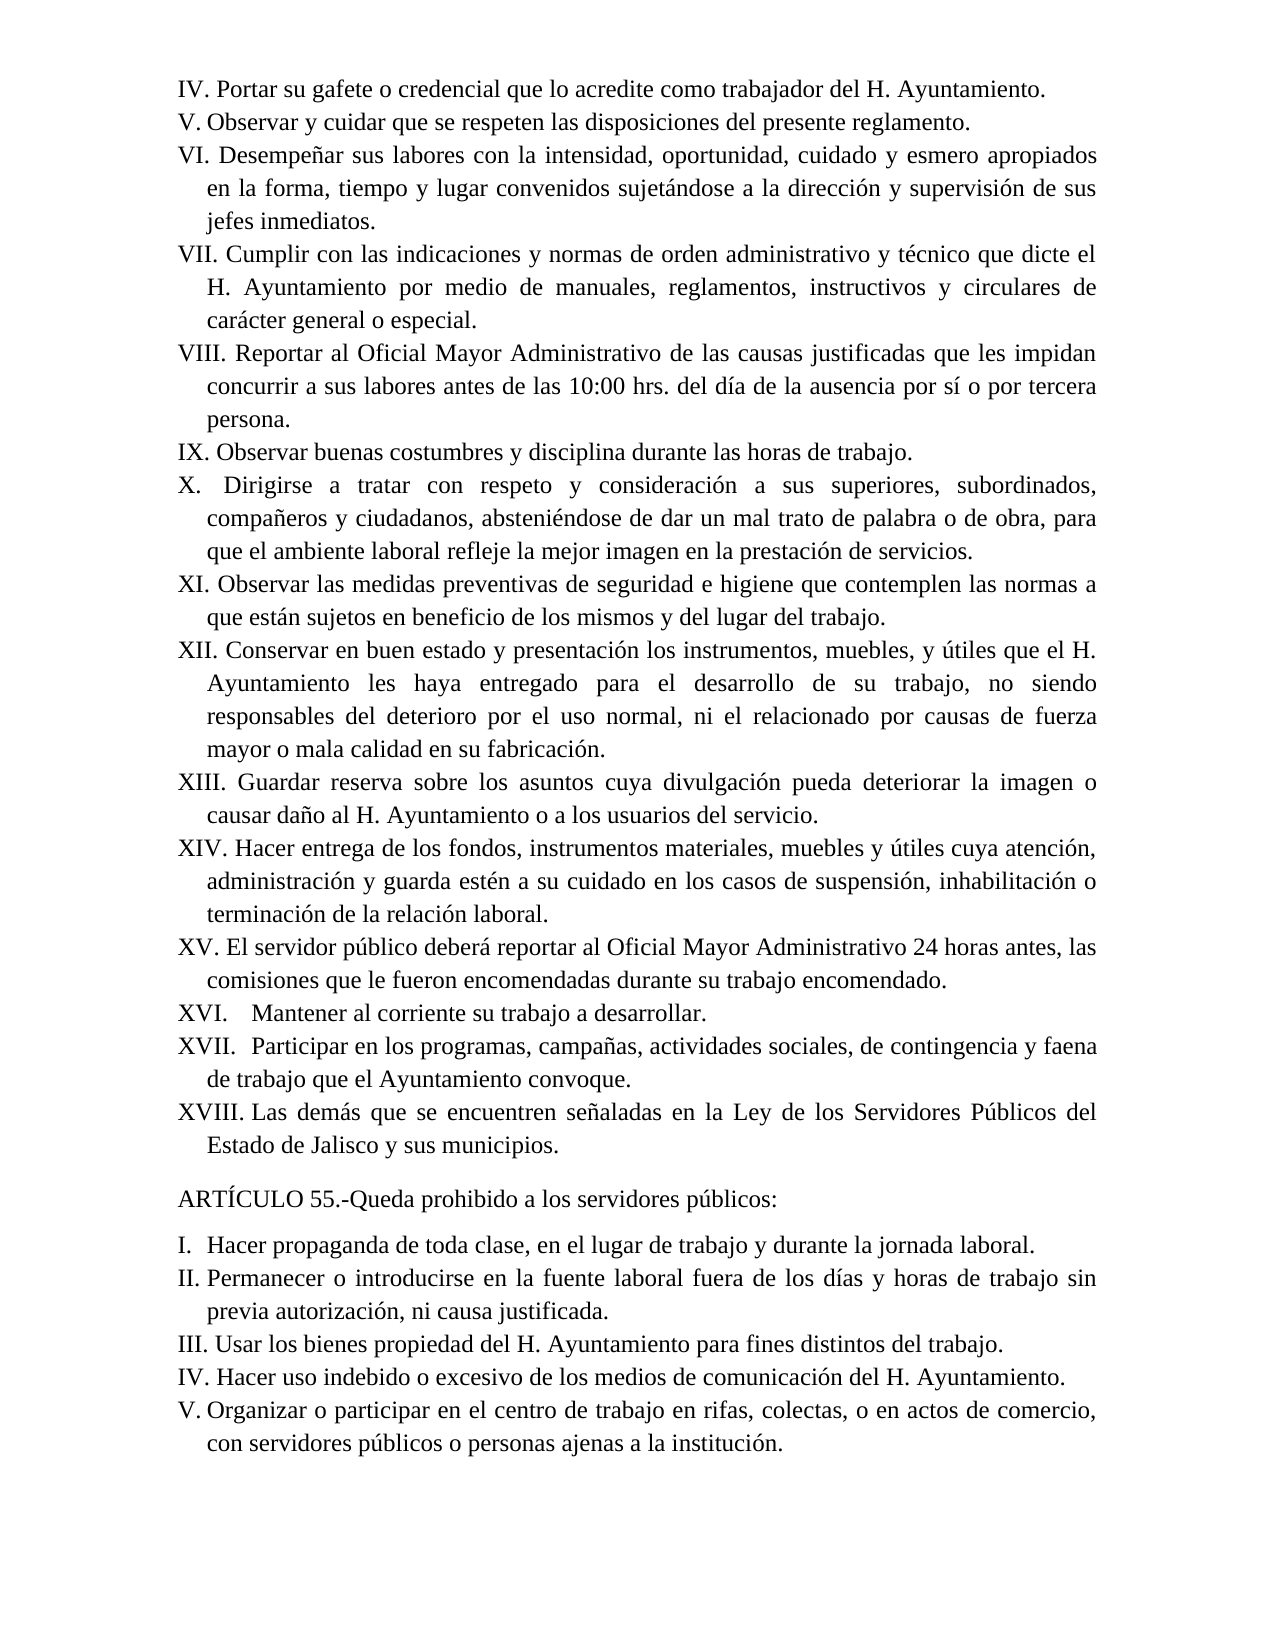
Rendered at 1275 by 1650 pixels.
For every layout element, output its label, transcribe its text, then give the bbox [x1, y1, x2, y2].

list VI. Desempeñar sus labores con la intensidad, oportunidad, cuidado y esmero apropiados en la forma, tiempo y lugar convenidos sujetándose a la dirección y supervisión de sus jefes inmediatos. [177, 140, 1098, 235]
list XI. Observar las medidas preventivas de seguridad e higiene que contemplen las normas a que están sujetos en beneficio de los mismos y del lugar del trabajo. [177, 569, 1098, 631]
list VIII. Reportar al Oficial Mayor Administrativo de las causas justificadas que les impidan concurrir a sus labores antes de las 10:00 hrs. del día de la ausencia por sí o por tercera persona. [177, 338, 1098, 433]
list V. Observar y cuidar que se respeten las disposiciones del presente reglamento. [177, 107, 1098, 136]
list XII. Conservar en buen estado y presentación los instrumentos, muebles, y útiles que el H. Ayuntamiento les haya entregado para el desarrollo de su trabajo, no siendo responsables del deterioro por el uso normal, ni el relacionado por causas de fuerza mayor o mala calidad en su fabricación. [177, 635, 1098, 763]
list ARTÍCULO 55.-Queda prohibido a los servidores públicos: [177, 1184, 1098, 1213]
list XIII. Guardar reserva sobre los asuntos cuya divulgación pueda deteriorar la imagen o causar daño al H. Ayuntamiento o a los usuarios del servicio. [177, 767, 1098, 829]
list XVII. Participar en los programas, campañas, actividades sociales, de contingencia y faena de trabajo que el Ayuntamiento convoque. [177, 1031, 1098, 1093]
list XIV. Hacer entrega de los fondos, instrumentos materiales, muebles y útiles cuya atención, administración y guarda estén a su cuidado en los casos de suspensión, inhabilitación o terminación de la relación laboral. [177, 833, 1098, 928]
list IV. Hacer uso indebido o excesivo de los medios de comunicación del H. Ayuntamiento. [177, 1362, 1098, 1391]
list V. Organizar o participar en el centro de trabajo en rifas, colectas, o en actos de comercio, con servidores públicos o personas ajenas a la institución. [177, 1395, 1098, 1457]
list I. Hacer propaganda de toda clase, en el lugar de trabajo y durante la jornada laboral. [177, 1230, 1098, 1259]
list XV. El servidor público deberá reportar al Oficial Mayor Administrativo 24 horas antes, las comisiones que le fueron encomendadas durante su trabajo encomendado. [177, 932, 1098, 994]
list XVIII. Las demás que se encuentren señaladas en la Ley de los Servidores Públicos del Estado de Jalisco y sus municipios. [177, 1097, 1098, 1159]
list IV. Portar su gafete o credencial que lo acredite como trabajador del H. Ayuntamiento. [177, 74, 1098, 103]
list II. Permanecer o introducirse en la fuente laboral fuera de los días y horas de trabajo sin previa autorización, ni causa justificada. [177, 1263, 1098, 1325]
list III. Usar los bienes propiedad del H. Ayuntamiento para fines distintos del trabajo. [177, 1329, 1098, 1358]
list VII. Cumplir con las indicaciones y normas de orden administrativo y técnico que dicte el H. Ayuntamiento por medio de manuales, reglamentos, instructivos y circulares de carácter general o especial. [177, 239, 1098, 334]
list X. Dirigirse a tratar con respeto y consideración a sus superiores, subordinados, compañeros y ciudadanos, absteniéndose de dar un mal trato de palabra o de obra, para que el ambiente laboral refleje la mejor imagen en la prestación de servicios. [177, 470, 1098, 565]
list IX. Observar buenas costumbres y disciplina durante las horas de trabajo. [177, 437, 1098, 466]
list XVI. Mantener al corriente su trabajo a desarrollar. [177, 998, 1098, 1027]
